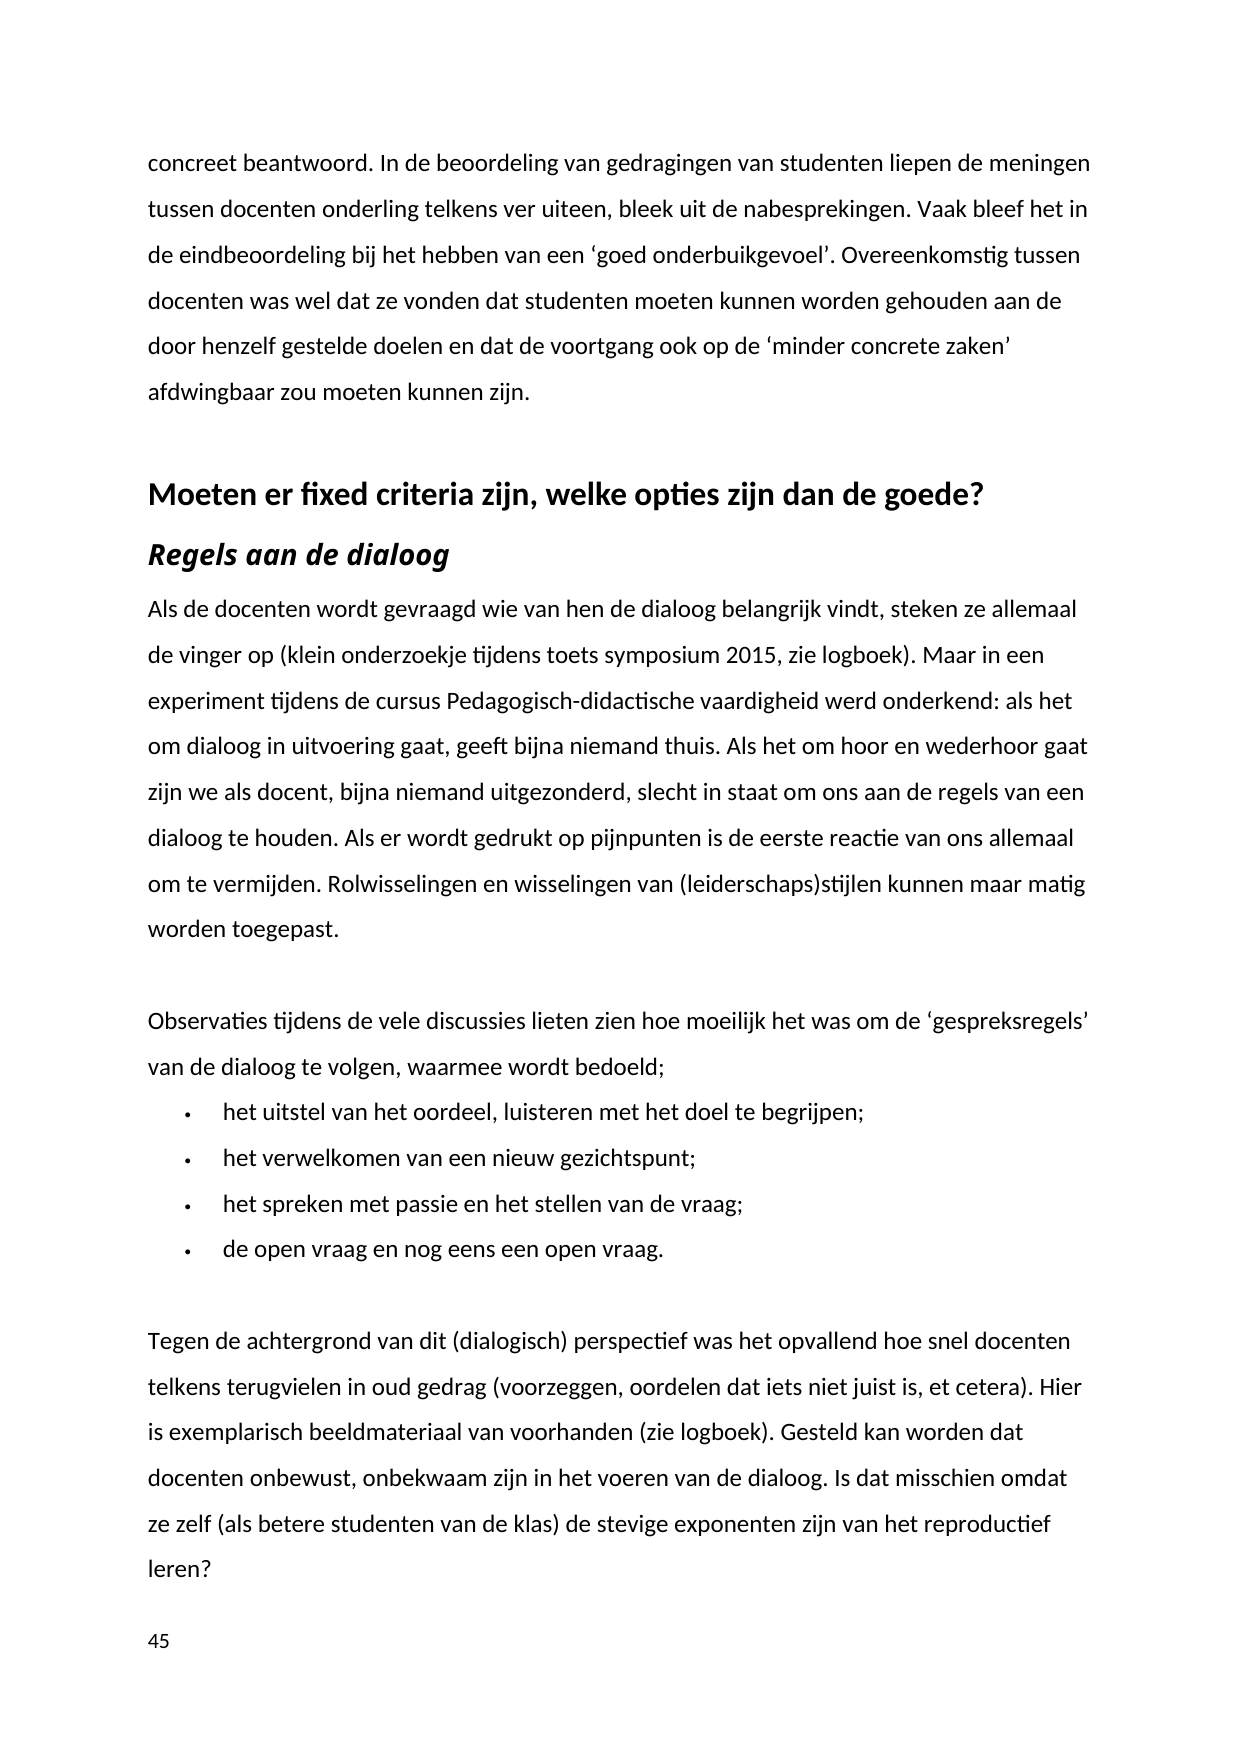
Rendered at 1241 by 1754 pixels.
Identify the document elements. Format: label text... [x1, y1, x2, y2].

text Als de docenten wordt gevraagd wie van hen de dialoog belangrijk vindt, steken ze allemaal de vinger op (klein onderzoekje tijdens toets symposium 2015, zie logboek). Maar in een experiment tijdens de cursus Pedagogisch-didactische vaardigheid werd onderkend: als het om dialoog in uitvoering gaat, geeft bijna niemand thuis. Als het om hoor en wederhoor gaat zijn we als docent, bijna niemand uitgezonderd, slecht in staat om ons aan de regels van een dialoog te houden. Als er wordt gedrukt op pijnpunten is de eerste reactie van ons allemaal om te vermijden. Rolwisselingen en wisselingen van (leiderschaps)stijlen kunnen maar matig worden toegepast. [148, 593, 1093, 944]
text Tegen de achtergrond van dit (dialogisch) perspectief was het opvallend hoe snel docenten telkens terugvielen in oud gedrag (voorzeggen, oordelen dat iets niet juist is, et cetera). Hier is exemplarisch beeldmateriaal van voorhanden (zie logboek). Gesteld kan worden dat docenten onbewust, onbekwaam zijn in het voeren van de dialoog. Is dat misschien omdat ze zelf (als betere studenten van de klas) de stevige exponenten zijn van het reproductief leren? [148, 1325, 1093, 1584]
text Moeten er fixed criteria zijn, welke opties zijn dan de goede? [148, 422, 1093, 513]
list de open vraag en nog eens een open vraag. [185, 1233, 1093, 1264]
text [148, 148, 1093, 407]
list het verwelkomen van een nieuw gezichtspunt; [185, 1142, 1093, 1173]
list het spreken met passie en het stellen van de vraag; [185, 1188, 1093, 1218]
list het uitstel van het oordeel, luisteren met het doel te begrijpen; [185, 1096, 1093, 1127]
text Observaties tijdens de vele discussies lieten zien hoe moeilijk het was om de ‘gespreksregels’ van de dialoog te volgen, waarmee wordt bedoeld; [148, 1005, 1093, 1081]
text Regels aan de dialoog [148, 534, 1093, 573]
